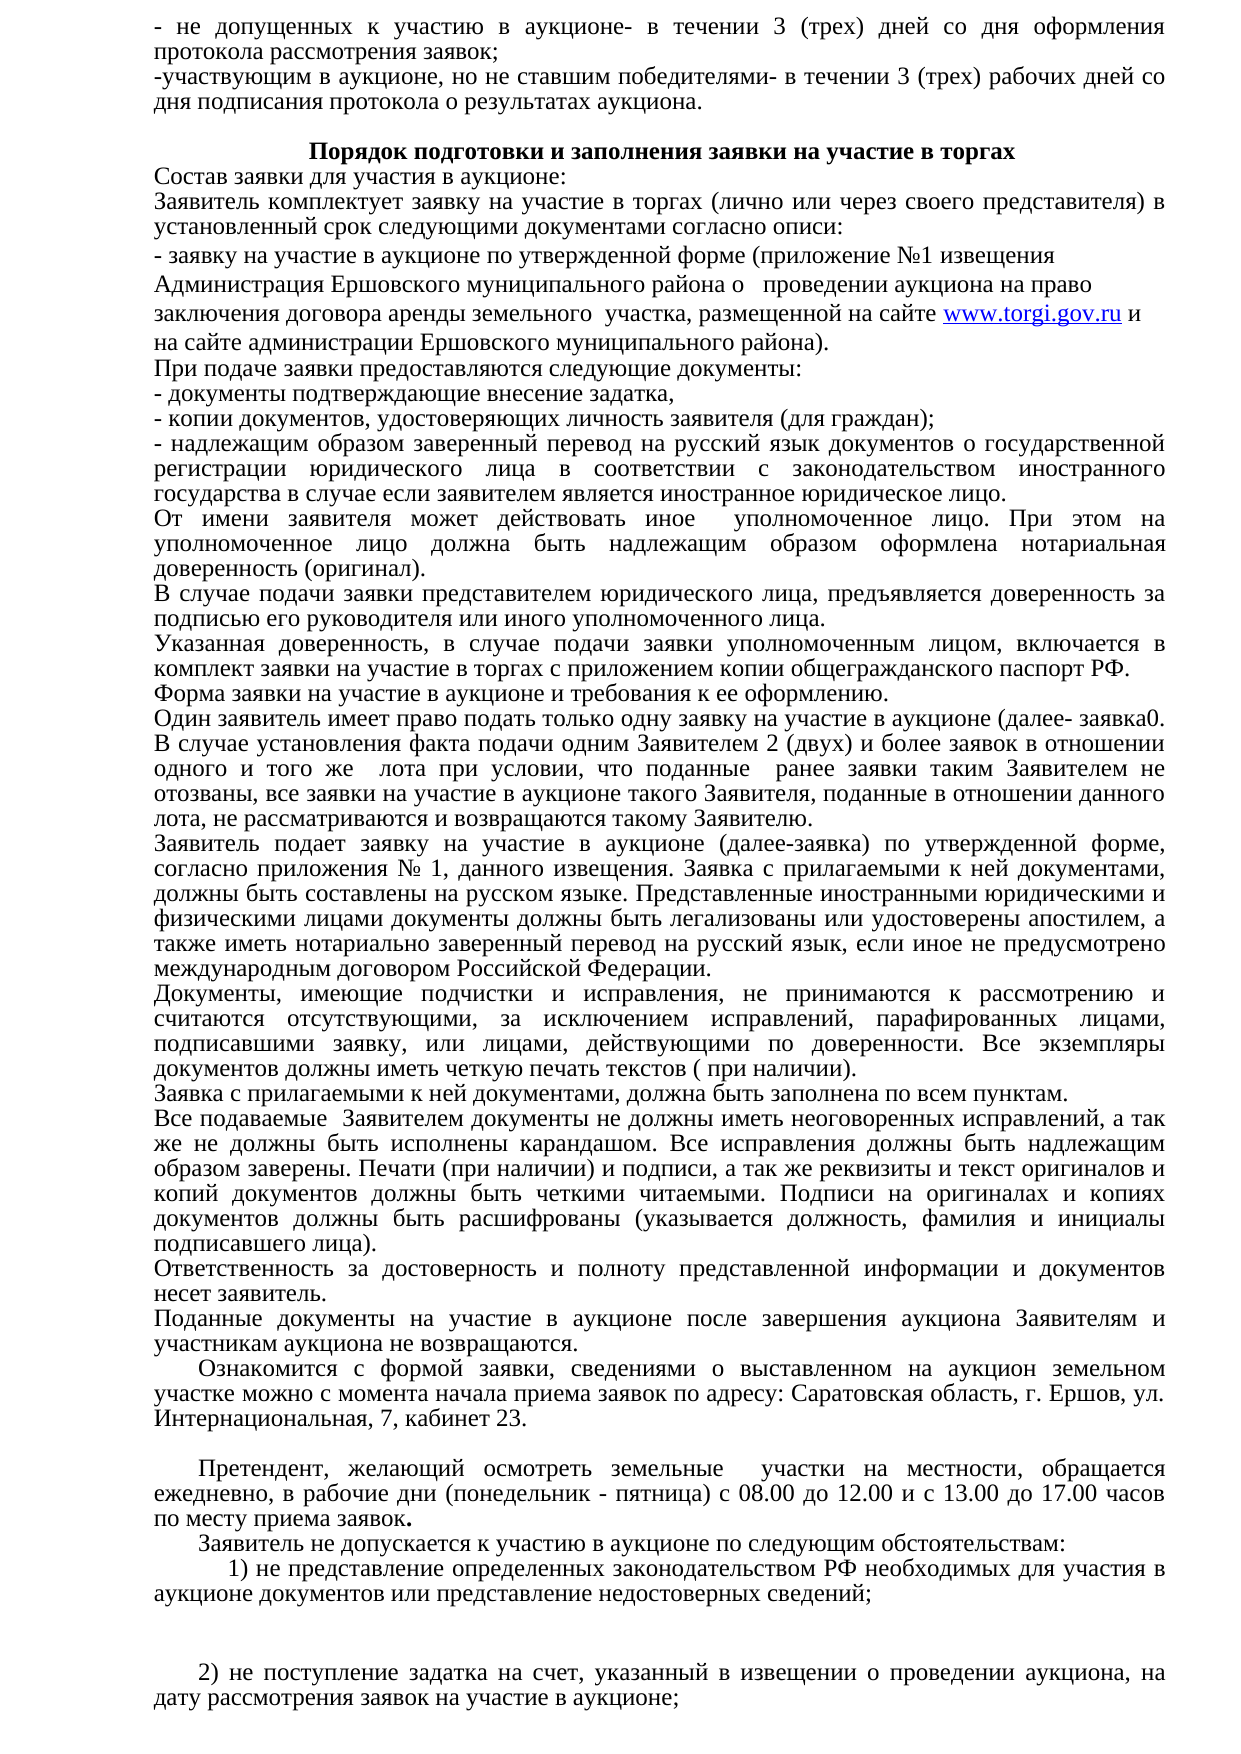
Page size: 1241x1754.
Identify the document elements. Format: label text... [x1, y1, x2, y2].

text Ответственность за достоверность и полноту представленной информации и документов несет заявитель. [153, 1256, 1167, 1306]
text Заявитель подает заявку на участие в аукционе (далее-заявка) по утвержденной форме, согласно приложения № 1, данного извещения. Заявка с прилагаемыми к ней документами, должны быть составлены на русском языке. Представленные иностранными юридическими и физическими лицами документы должны быть легализованы или удостоверены апостилем, а также иметь нотариально заверенный перевод на русский язык, если иное не предусмотрено международным договором Российской Федерации. [153, 831, 1167, 981]
text Все подаваемые Заявителем документы не должны иметь неоговоренных исправлений, а так же не должны быть исполнены карандашом. Все исправления должны быть надлежащим образом заверены. Печати (при наличии) и подписи, а так же реквизиты и текст оригиналов и копий документов должны быть четкими читаемыми. Подписи на оригиналах и копиях документов должны быть расшифрованы (указывается должность, фамилия и инициалы подписавшего лица). [153, 1106, 1167, 1256]
text - копии документов, удостоверяющих личность заявителя (для граждан); [153, 406, 1167, 431]
text -участвующим в аукционе, но не ставшим победителями- в течении 3 (трех) рабочих дней со дня подписания протокола о результатах аукциона. [153, 65, 1167, 115]
text - не допущенных к участию в аукционе- в течении 3 (трех) дней со дня оформления протокола рассмотрения заявок; [153, 15, 1167, 65]
text В случае подачи заявки представителем юридического лица, предъявляется доверенность за подписью его руководителя или иного уполномоченного лица. [153, 581, 1167, 631]
text Поданные документы на участие в аукционе после завершения аукциона Заявителям и участникам аукциона не возвращаются. [153, 1306, 1167, 1356]
text - документы подтверждающие внесение задатка, [153, 381, 1167, 406]
text Заявитель комплектует заявку на участие в торгах (лично или через своего представителя) в установленный срок следующими документами согласно описи: [153, 190, 1167, 240]
text Состав заявки для участия в аукционе: [153, 165, 1167, 190]
text Претендент, желающий осмотреть земельные участки на местности, обращается ежедневно, в рабочие дни (понедельник - пятница) с 08.00 до 12.00 и с 13.00 до 17.00 часов по месту приема заявок. [153, 1456, 1167, 1531]
text Один заявитель имеет право подать только одну заявку на участие в аукционе (далее- заявка0. В случае установления факта подачи одним Заявителем 2 (двух) и более заявок в отношении одного и того же лота при условии, что поданные ранее заявки таким Заявителем не отозваны, все заявки на участие в аукционе такого Заявителя, поданные в отношении данного лота, не рассматриваются и возвращаются такому Заявителю. [153, 706, 1167, 831]
text Форма заявки на участие в аукционе и требования к ее оформлению. [153, 681, 1167, 706]
text - надлежащим образом заверенный перевод на русский язык документов о государственной регистрации юридического лица в соответствии с законодательством иностранного государства в случае если заявителем является иностранное юридическое лицо. [153, 431, 1167, 506]
text Администрация Ершовского муниципального района о проведении аукциона на право заключения договора аренды земельного участка, размещенной на сайте www.torgi.gov.ru и на сайте администрации Ершовского муниципального района). [153, 269, 1167, 356]
text От имени заявителя может действовать иное уполномоченное лицо. При этом на уполномоченное лицо должна быть надлежащим образом оформлена нотариальная доверенность (оригинал). [153, 506, 1167, 581]
text Документы, имеющие подчистки и исправления, не принимаются к рассмотрению и считаются отсутствующими, за исключением исправлений, парафированных лицами, подписавшими заявку, или лицами, действующими по доверенности. Все экземпляры документов должны иметь четкую печать текстов ( при наличии). [153, 981, 1167, 1081]
text Указанная доверенность, в случае подачи заявки уполномоченным лицом, включается в комплект заявки на участие в торгах с приложением копии общегражданского паспорт РФ. [153, 631, 1167, 681]
text 1) не представление определенных законодательством РФ необходимых для участия в аукционе документов или представление недостоверных сведений; [153, 1556, 1167, 1606]
text 2) не поступление задатка на счет, указанный в извещении о проведении аукциона, на дату рассмотрения заявок на участие в аукционе; [153, 1660, 1167, 1710]
text Ознакомится с формой заявки, сведениями о выставленном на аукцион земельном участке можно с момента начала приема заявок по адресу: Саратовская область, г. Ершов, ул. Интернациональная, 7, кабинет 23. [153, 1356, 1167, 1431]
text - заявку на участие в аукционе по утвержденной форме (приложение №1 извещения [153, 240, 1167, 269]
text При подаче заявки предоставляются следующие документы: [153, 356, 1167, 381]
text Порядок подготовки и заполнения заявки на участие в торгах [153, 140, 1167, 165]
text Заявка с прилагаемыми к ней документами, должна быть заполнена по всем пунктам. [153, 1081, 1167, 1106]
text Заявитель не допускается к участию в аукционе по следующим обстоятельствам: [153, 1531, 1167, 1556]
